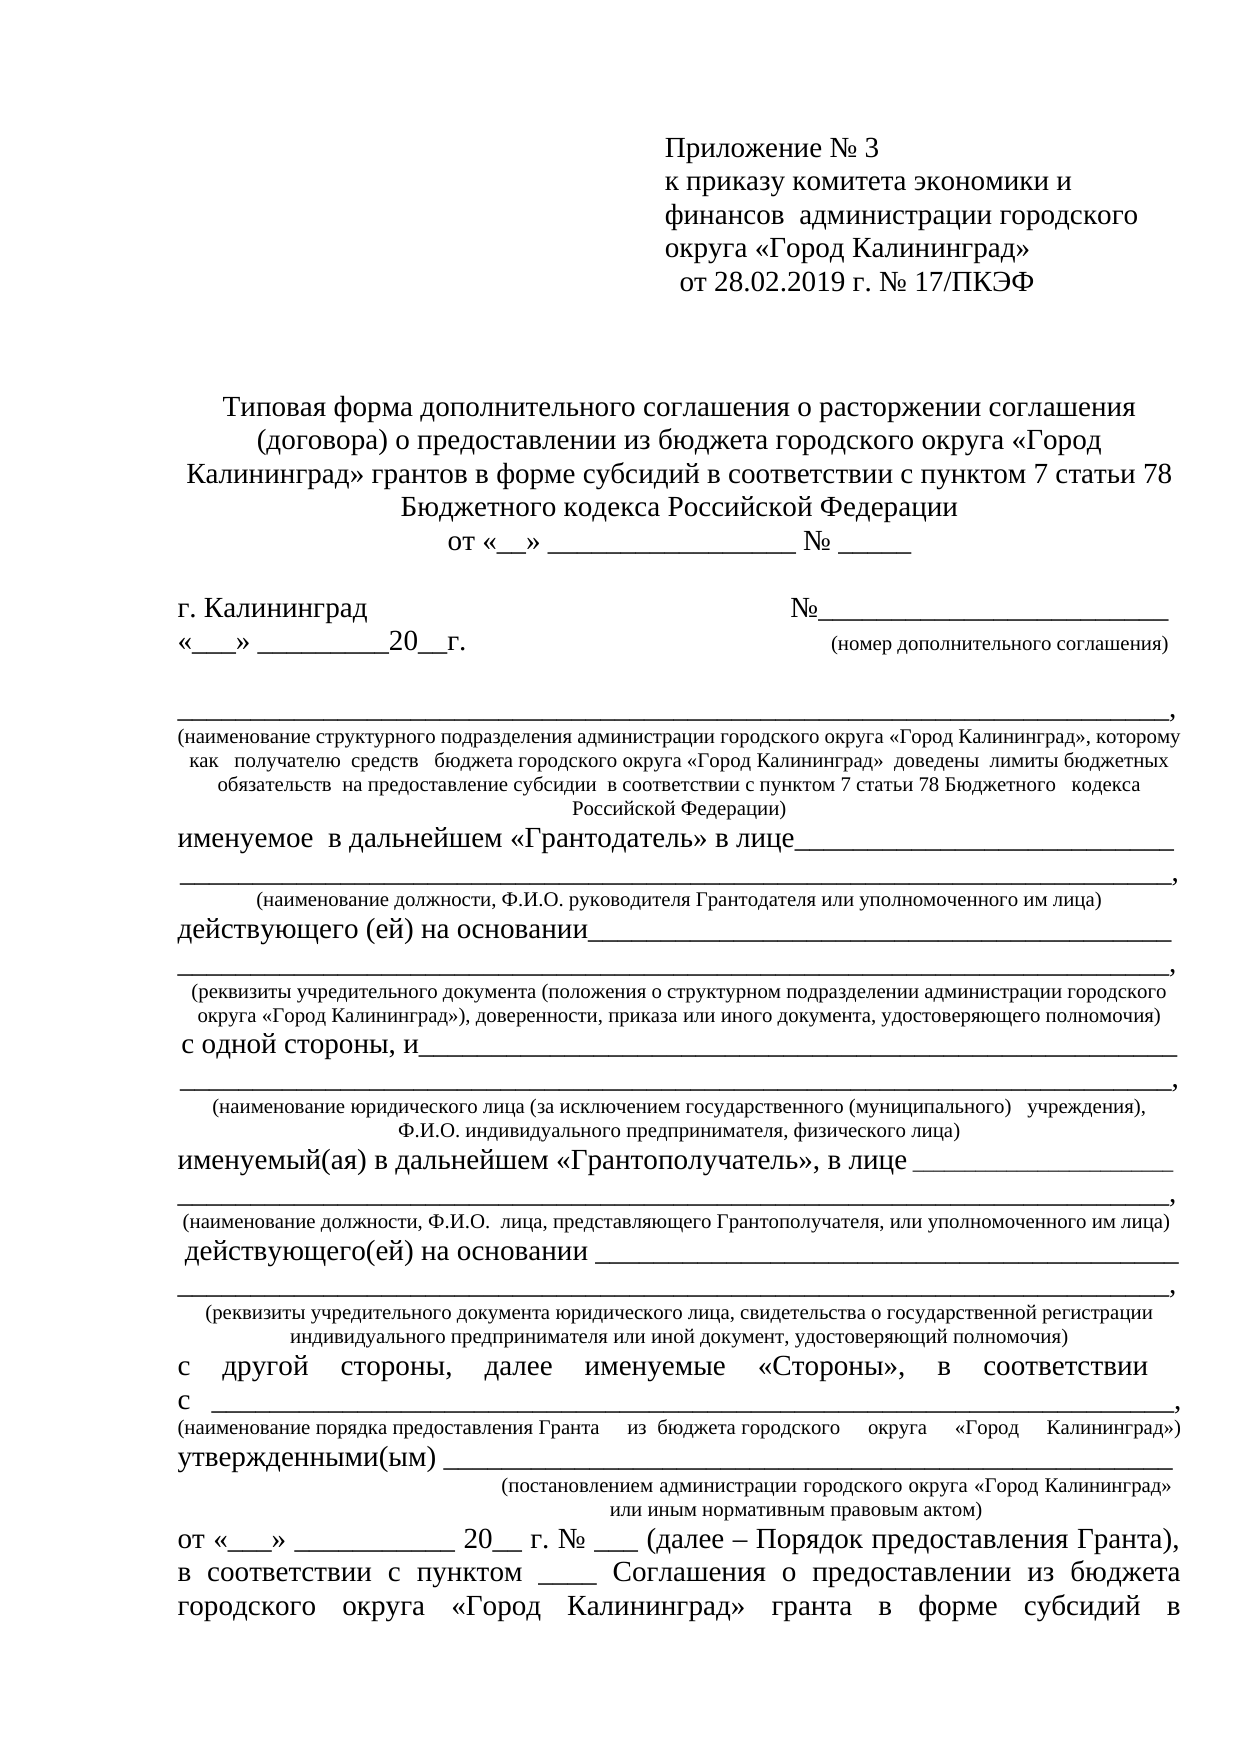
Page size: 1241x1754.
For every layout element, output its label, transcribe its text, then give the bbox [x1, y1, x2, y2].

text Типовая форма дополнительного соглашения о расторжении соглашения (договора) о предоставлении из бюджета городского округа «Город Калининград» грантов в форме субсидий в соответствии с пунктом 7 статьи 78 Бюджетного кодекса Российской Федерации [177, 389, 1181, 523]
text действующего(ей) на основании ________________________________________ [177, 1233, 1181, 1267]
text с одной стороны, и____________________________________________________ ____________________________________________________________________, (наименование юридического лица (за исключением государственного (муниципального) учреждения), [177, 1027, 1181, 1118]
text (наименование структурного подразделения администрации городского округа «Город Калининград», которому как получателю средств бюджета городского округа «Город Калининград» доведены лимиты бюджетных обязательств на предоставление субсидии в соответствии с пунктом 7 статьи 78 Бюджетного кодекса Российской Федерации) [177, 724, 1181, 820]
text «___» _________20__г. (номер дополнительного соглашения) [177, 623, 1182, 657]
text ____________________________________________________________________, [177, 1175, 1181, 1209]
text Приложение № 3 [664, 130, 1181, 163]
text (наименование должности, Ф.И.О. лица, представляющего Грантополучателя, или уполномоченного им лица) [177, 1209, 1181, 1233]
text (постановлением администрации городского округа «Город Калининград» или иным нормативным правовым актом) [177, 1473, 1181, 1521]
text именуемое в дальнейшем «Грантодатель» в лице__________________________ [177, 820, 1181, 854]
text Ф.И.О. индивидуального предпринимателя, физического лица) [177, 1118, 1181, 1142]
text с другой стороны, далее именуемые «Стороны», в соответствии с __________________________________________________________________, (наименование порядка предоставления Гранта из бюджета городского округа «Город Калининград») утвержденными(ым) __________________________________________________ [177, 1348, 1181, 1473]
text от «__» _________________ № _____ [177, 523, 1181, 556]
text ____________________________________________________________________,(наименование должности, Ф.И.О. руководителя Грантодателя или уполномоченного им лица) [177, 854, 1181, 911]
text ____________________________________________________________________, [177, 945, 1181, 978]
text ____________________________________________________________________, [177, 691, 1182, 724]
text от 28.02.2019 г. № 17/ПКЭФ [679, 264, 1181, 298]
text (реквизиты учредительного документа юридического лица, свидетельства о государственной регистрации индивидуального предпринимателя или иной документ, удостоверяющий полномочия) [177, 1300, 1181, 1348]
text действующего (ей) на основании________________________________________ [177, 911, 1181, 945]
text к приказу комитета экономики и финансов администрации городского округа «Город Калининград» [664, 163, 1181, 264]
text г. Калининград №________________________ [177, 590, 1181, 623]
text ____________________________________________________________________, [177, 1267, 1181, 1300]
text (реквизиты учредительного документа (положения о структурном подразделении администрации городского округа «Город Калининград»), доверенности, приказа или иного документа, удостоверяющего полномочия) [177, 978, 1181, 1027]
text именуемый(ая) в дальнейшем «Грантополучатель», в лице _________________________ [177, 1142, 1181, 1175]
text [177, 1521, 1181, 1622]
